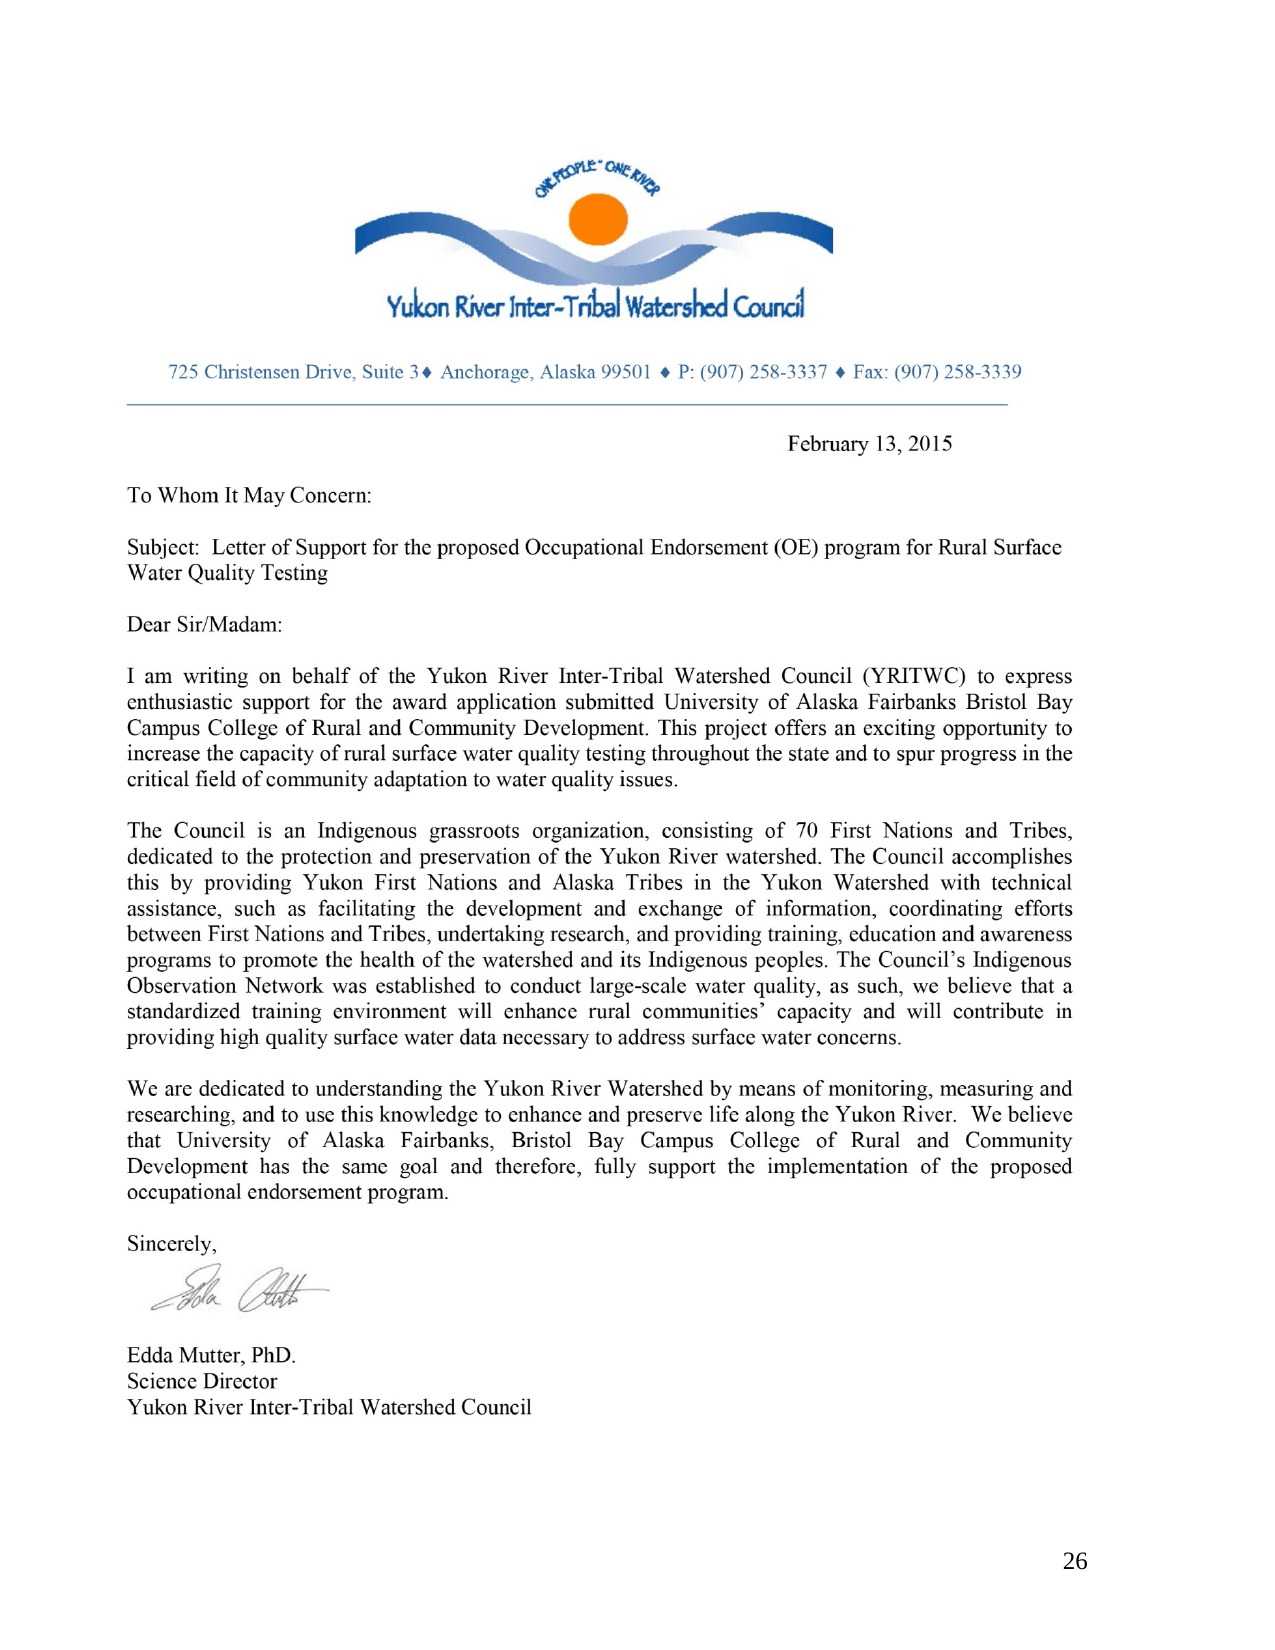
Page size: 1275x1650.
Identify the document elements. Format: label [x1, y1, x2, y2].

picture [105, 150, 1125, 1425]
